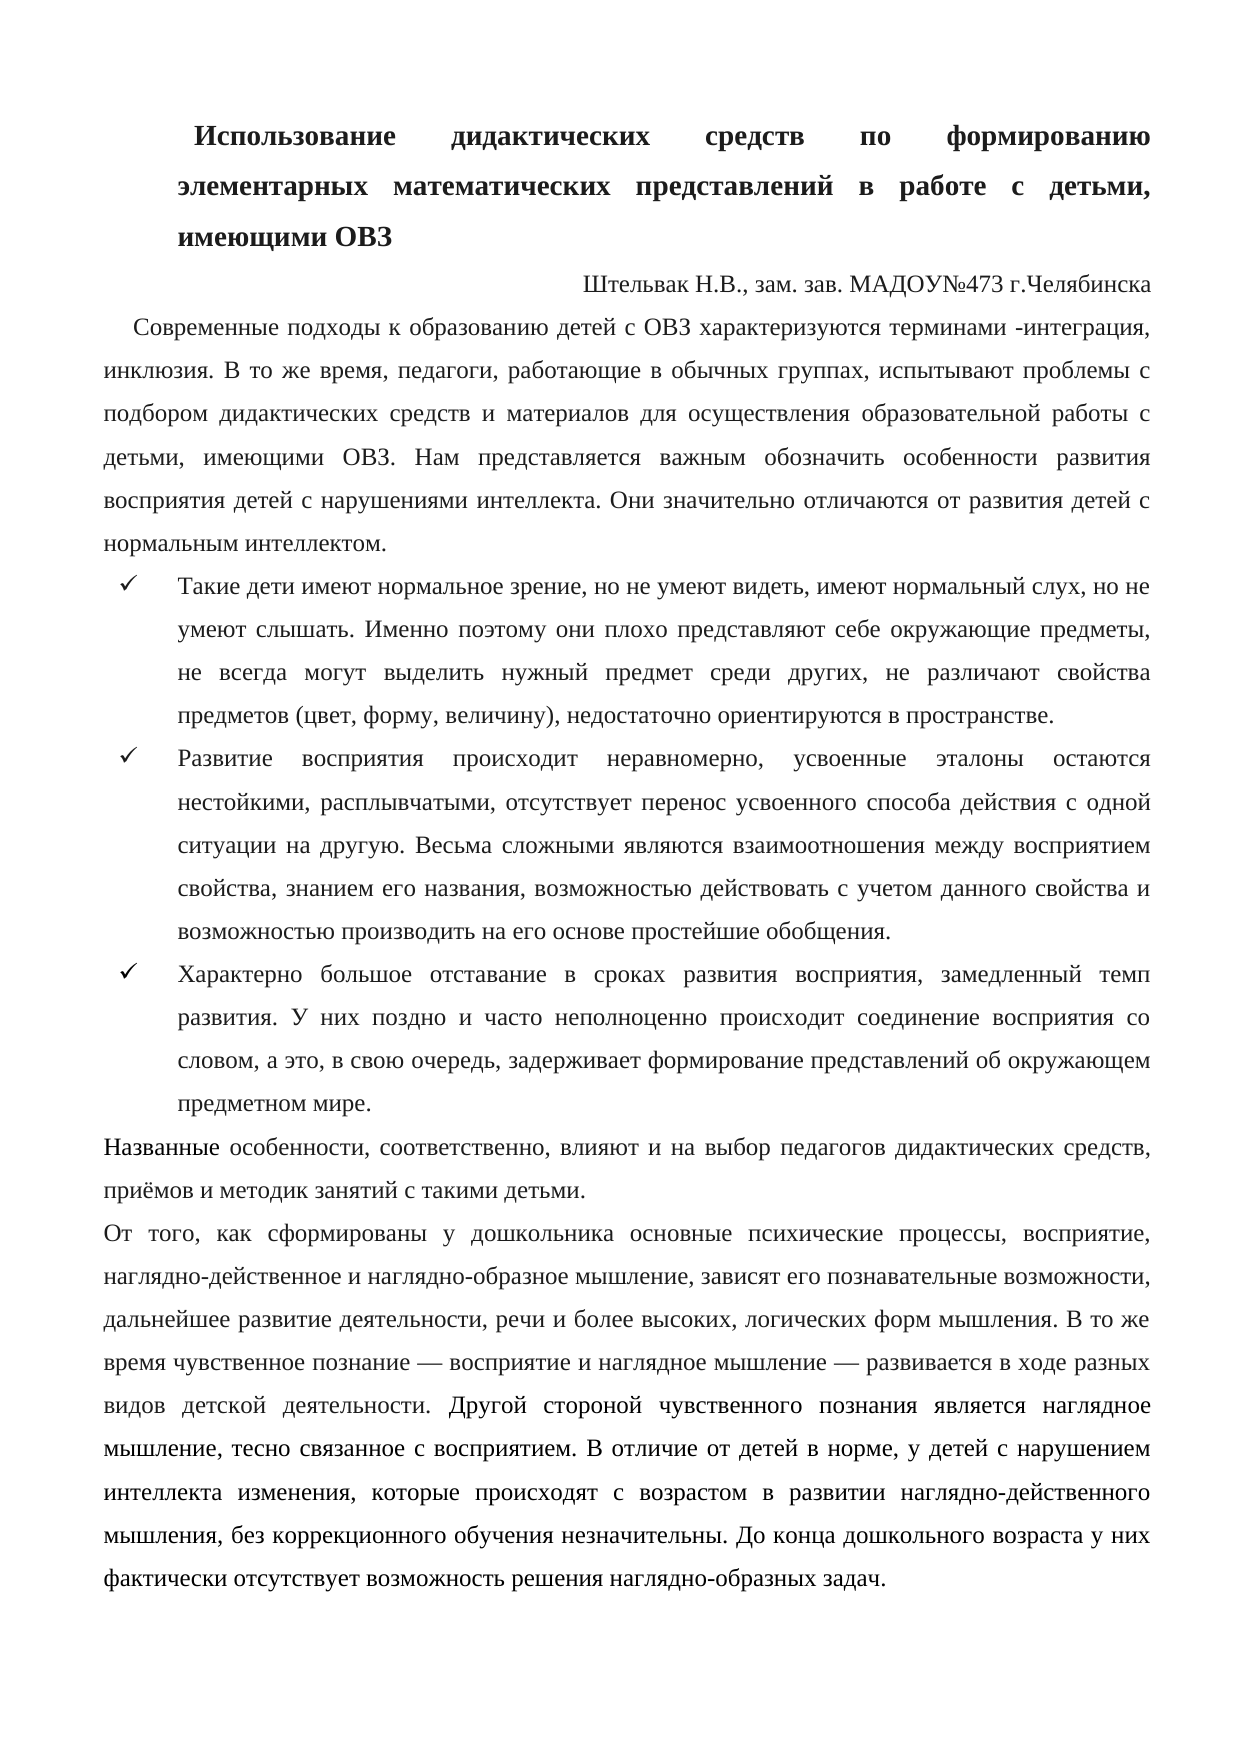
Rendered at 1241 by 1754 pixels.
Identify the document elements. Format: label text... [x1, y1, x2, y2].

text Использование дидактических средств по формированию элементарных математических представлений в работе с детьми, имеющими ОВЗ [177, 118, 1152, 252]
list Характерно большое отставание в сроках развития восприятия, замедленный темп развития. У них поздно и часто неполноценно происходит соединение восприятия со словом, а это, в свою очередь, задерживает формирование представлений об окружающем предметном мире. [118, 959, 1152, 1117]
text От того, как сформированы у дошкольника основные психические процессы, восприятие, наглядно-действенное и наглядно-образное мышление, зависят его познавательные возможности, дальнейшее развитие деятельности, речи и более высоких, логических форм мышления. В то же время чувственное познание — восприятие и наглядное мышление — развивается в ходе разных видов детской деятельности. Другой стороной чувственного познания является наглядное мышление, тесно связанное с восприятием. В отличие от детей в норме, у детей с нарушением интеллекта изменения, которые происходят с возрастом в развитии наглядно-действенного мышления, без коррекционного обучения незначительны. До конца дошкольного возраста у них фактически отсутствует возможность решения наглядно-образных задач. [103, 1218, 1152, 1592]
text Современные подходы к образованию детей с ОВЗ характеризуются терминами -интеграция, инклюзия. В то же время, педагоги, работающие в обычных группах, испытывают проблемы с подбором дидактических средств и материалов для осуществления образовательной работы с детьми, имеющими ОВЗ. Нам представляется важным обозначить особенности развития восприятия детей с нарушениями интеллекта. Они значительно отличаются от развития детей с нормальным интеллектом. [103, 312, 1152, 557]
list Такие дети имеют нормальное зрение, но не умеют видеть, имеют нормальный слух, но не умеют слышать. Именно поэтому они плохо представляют себе окружающие предметы, не всегда могут выделить нужный предмет среди других, не различают свойства предметов (цвет, форму, величину), недостаточно ориентируются в пространстве. [118, 571, 1152, 729]
list Развитие восприятия происходит неравномерно, усвоенные эталоны остаются нестойкими, расплывчатыми, отсутствует перенос усвоенного способа действия с одной ситуации на другую. Весьма сложными являются взаимоотношения между восприятием свойства, знанием его названия, возможностью действовать с учетом данного свойства и возможностью производить на его основе простейшие обобщения. [118, 743, 1152, 945]
text Названные особенности, соответственно, влияют и на выбор педагогов дидактических средств, приёмов и методик занятий с такими детьми. [103, 1132, 1152, 1203]
text Штельвак Н.В., зам. зав. МАДОУ№473 г.Челябинска [208, 269, 1152, 298]
